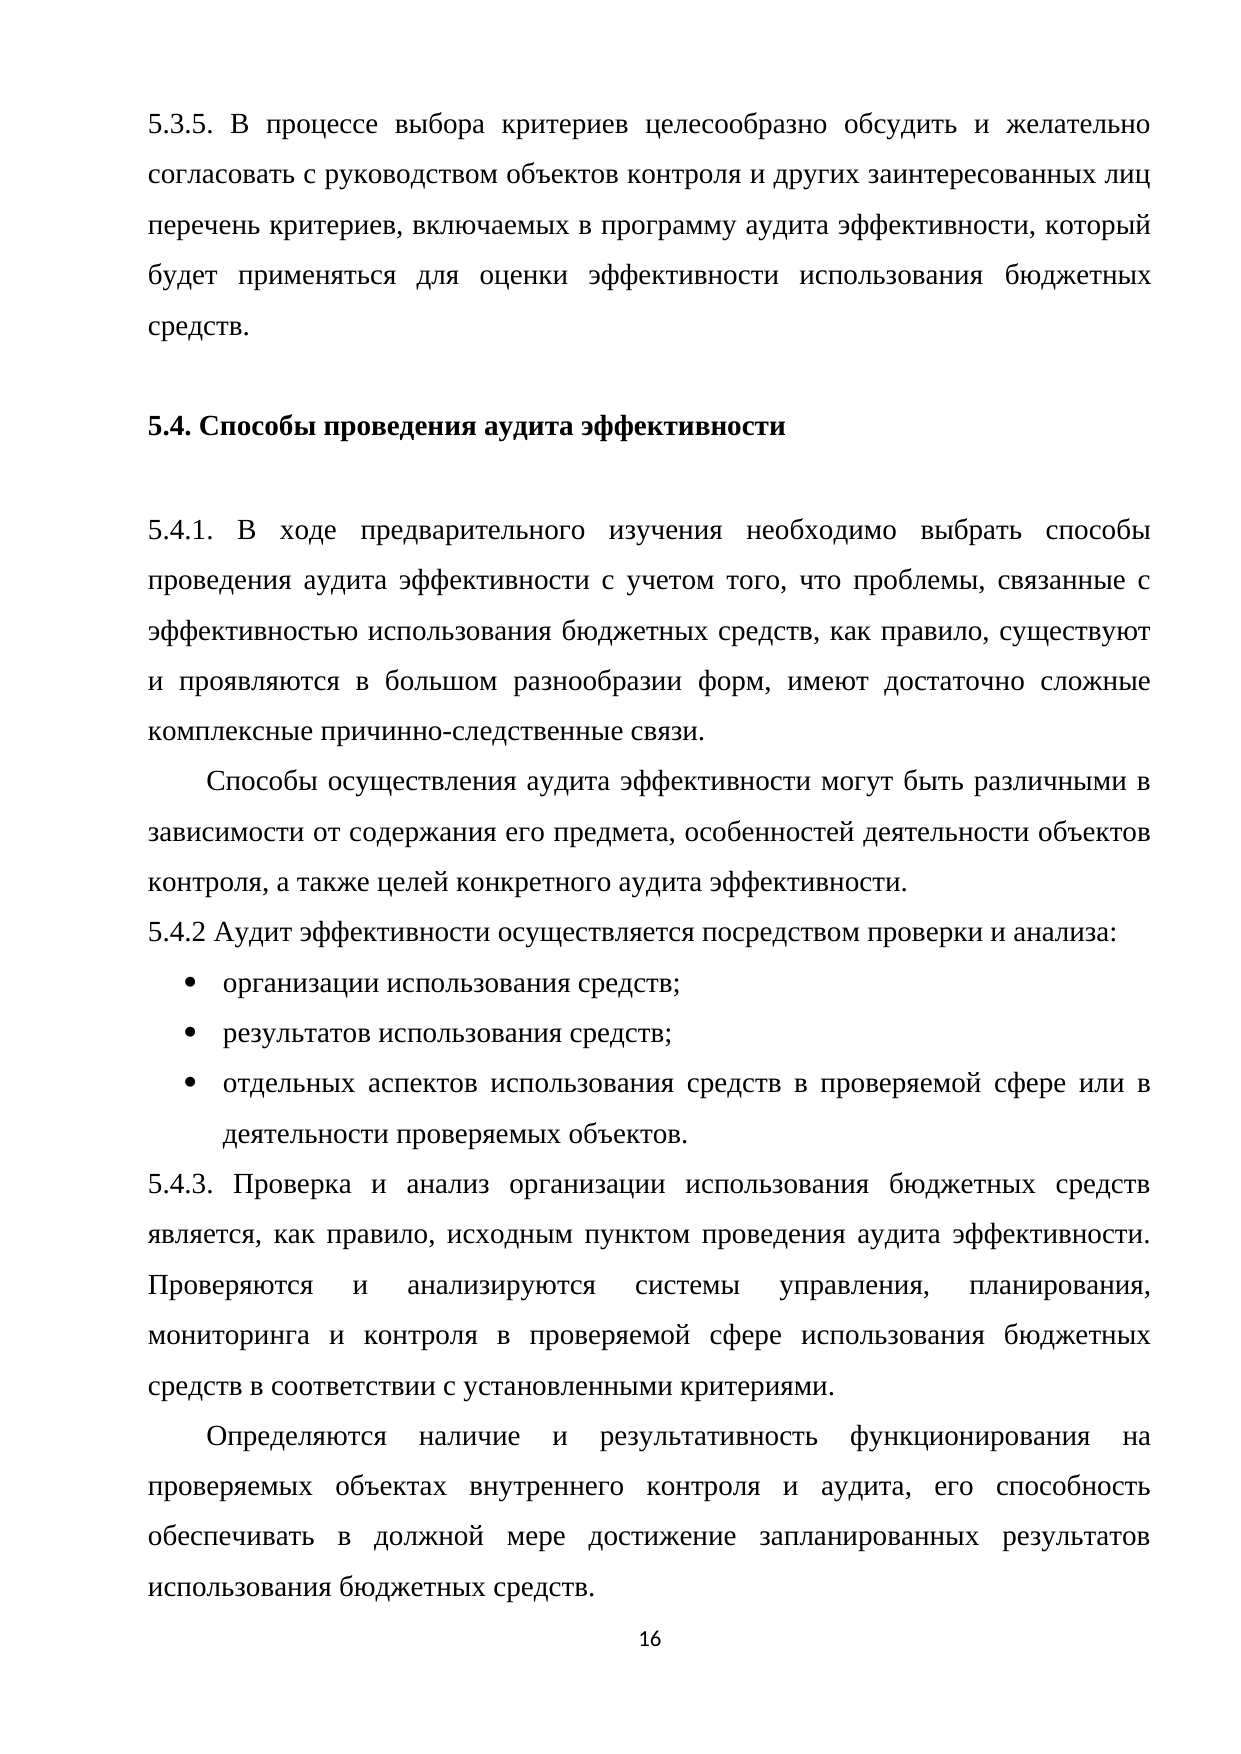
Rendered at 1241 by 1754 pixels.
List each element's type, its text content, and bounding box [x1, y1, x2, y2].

text Определяются наличие и результативность функционирования на проверяемых объектах внутреннего контроля и аудита, его способность обеспечивать в должной мере достижение запланированных результатов использования бюджетных средств. [148, 1418, 1152, 1602]
list результатов использования средств; [185, 1015, 1152, 1049]
list отдельных аспектов использования средств в проверяемой сфере или в деятельности проверяемых объектов. [185, 1066, 1152, 1149]
text 5.4. Способы проведения аудита эффективности [148, 408, 1152, 442]
text 5.4.2 Аудит эффективности осуществляется посредством проверки и анализа: [148, 914, 1152, 948]
text 5.4.1. В ходе предварительного изучения необходимо выбрать способы проведения аудита эффективности с учетом того, что проблемы, связанные с эффективностью использования бюджетных средств, как правило, существуют и проявляются в большом разнообразии форм, имеют достаточно сложные комплексные причинно-следственные связи. [148, 512, 1152, 747]
text 5.3.5. В процессе выбора критериев целесообразно обсудить и желательно согласовать с руководством объектов контроля и других заинтересованных лиц перечень критериев, включаемых в программу аудита эффективности, который будет применяться для оценки эффективности использования бюджетных средств. [148, 106, 1152, 341]
text 5.4.3. Проверка и анализ организации использования бюджетных средств является, как правило, исходным пунктом проведения аудита эффективности. Проверяются и анализируются системы управления, планирования, мониторинга и контроля в проверяемой сфере использования бюджетных средств в соответствии с установленными критериями. [148, 1166, 1152, 1401]
text Способы осуществления аудита эффективности могут быть различными в зависимости от содержания его предмета, особенностей деятельности объектов контроля, а также целей конкретного аудита эффективности. [148, 763, 1152, 898]
list организации использования средств; [185, 965, 1152, 998]
